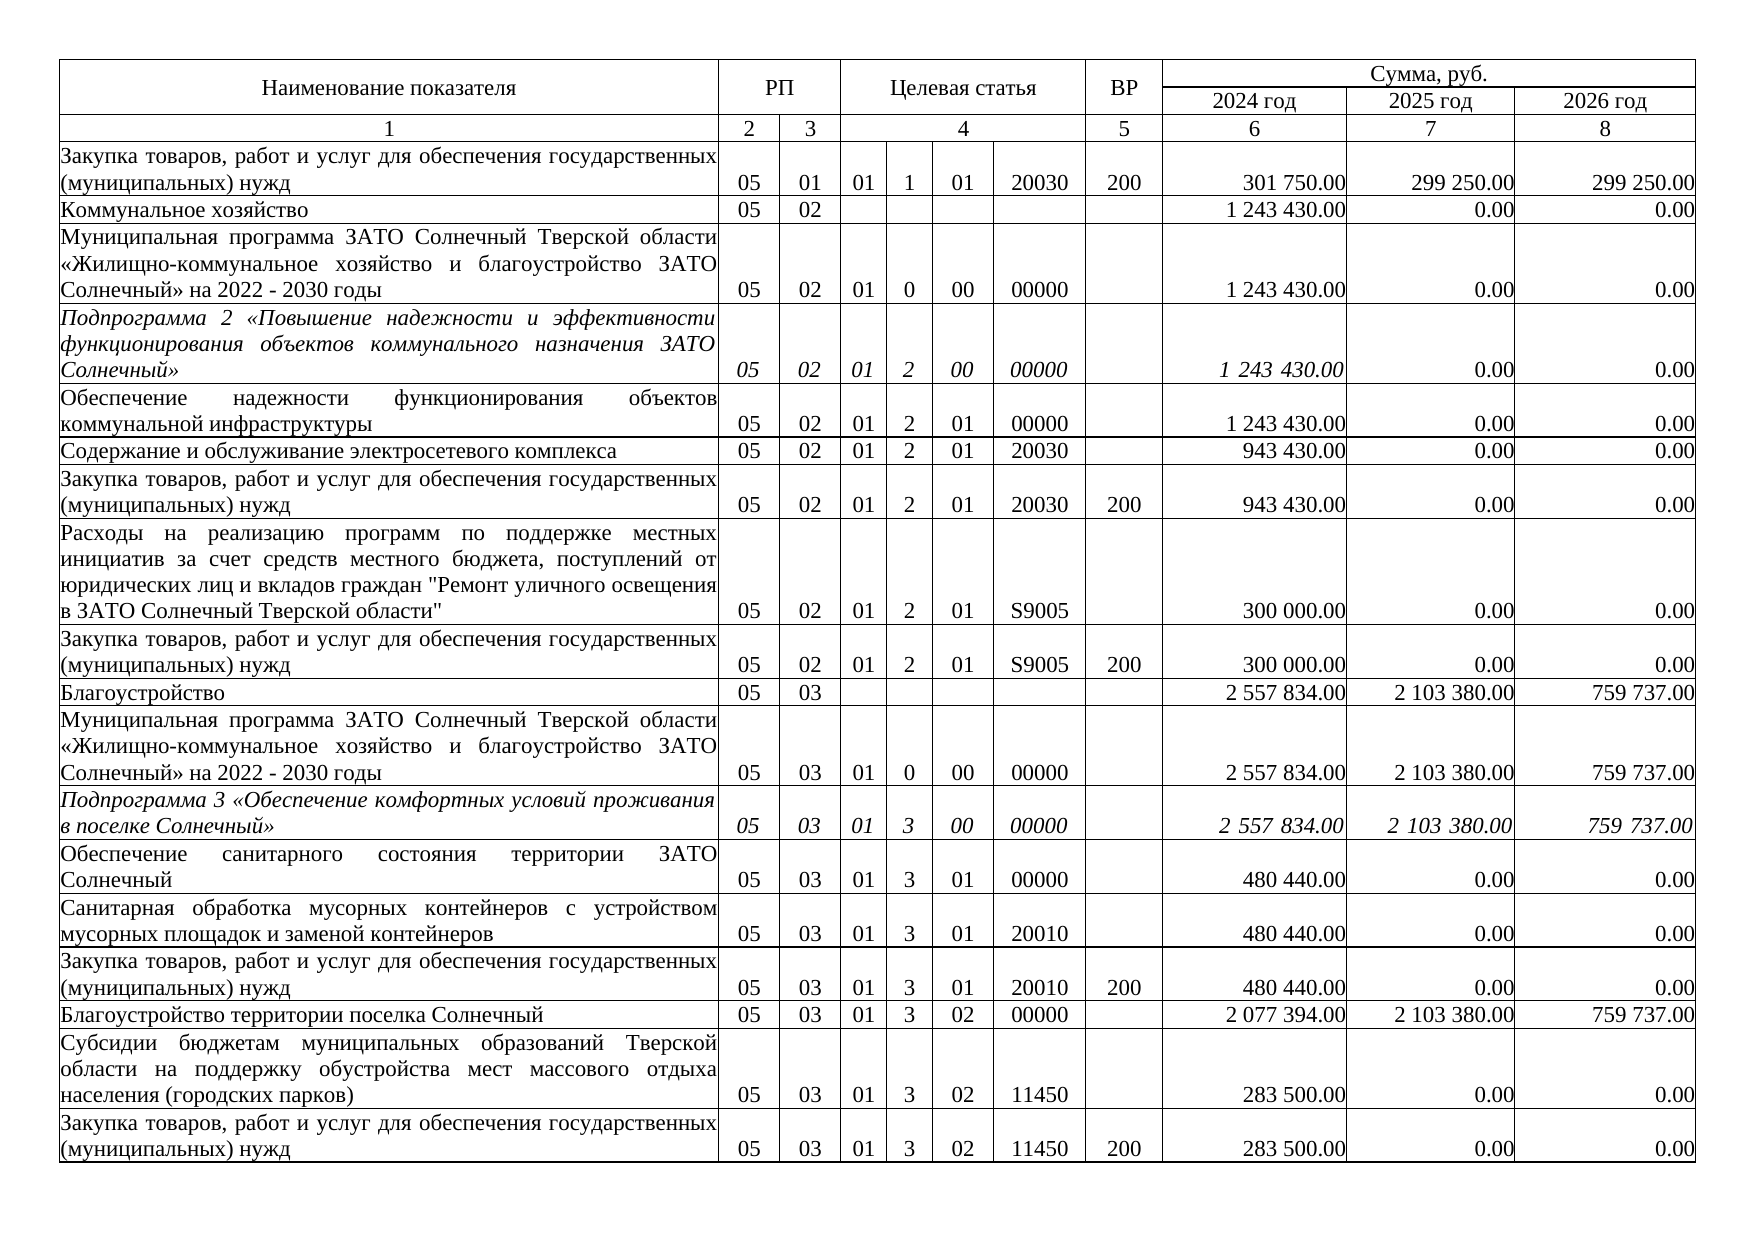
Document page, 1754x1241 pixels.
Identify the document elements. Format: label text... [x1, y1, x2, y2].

table_cell Расходы на реализацию программ по поддержке местных инициатив за счет средств местного бюджета, поступлений от юридических лиц и вкладов граждан "Ремонт уличного освещения в ЗАТО Солнечный Тверской области" [60, 519, 718, 624]
table_cell 00000 [994, 304, 1085, 383]
table_cell 2 [719, 115, 779, 141]
table_cell 480 440.00 [1163, 948, 1346, 1000]
table_header РП [719, 60, 840, 114]
table_cell 05 [719, 384, 779, 436]
table_cell 01 [841, 840, 886, 893]
table_cell 0.00 [1347, 465, 1514, 517]
table_cell 05 [719, 1029, 779, 1108]
table_cell 2026 год [1515, 88, 1695, 114]
table_cell 5 [1086, 115, 1162, 141]
table_cell Закупка товаров, работ и услуг для обеспечения государственных (муниципальных) нужд [60, 948, 718, 1000]
table_cell 03 [780, 706, 840, 785]
table_cell 299 250.00 [1347, 142, 1514, 195]
table_cell 11450 [994, 1109, 1085, 1161]
table_cell 02 [780, 304, 840, 383]
table_cell Субсидии бюджетам муниципальных образований Тверской области на поддержку обустройства мест массового отдыха населения (городских парков) [60, 1029, 718, 1108]
table_cell 0.00 [1515, 304, 1695, 383]
table_cell 200 [1086, 948, 1162, 1000]
table_cell 01 [841, 519, 886, 624]
table_cell [1086, 706, 1162, 785]
table_cell 01 [841, 1001, 886, 1028]
table_cell 01 [933, 142, 993, 195]
table_cell 943 430.00 [1163, 438, 1346, 464]
table_cell [1086, 786, 1162, 839]
table_cell 2 077 394.00 [1163, 1001, 1346, 1028]
table_cell Обеспечение санитарного состояния территории ЗАТО Солнечный [60, 840, 718, 893]
table_cell 20030 [994, 142, 1085, 195]
table_cell 02 [780, 224, 840, 302]
table_cell 3 [780, 115, 840, 141]
table_cell S9005 [994, 625, 1085, 678]
table_cell 2 103 380.00 [1347, 1001, 1514, 1028]
table_cell 0.00 [1515, 519, 1695, 624]
table_cell 20010 [994, 894, 1085, 946]
table_cell 05 [719, 519, 779, 624]
table_cell Подпрограмма 2 «Повышение надежности и эффективности функционирования объектов коммунального назначения ЗАТО Солнечный» [60, 304, 718, 383]
table_cell 8 [1515, 115, 1695, 141]
table_cell 01 [933, 625, 993, 678]
table_cell [841, 196, 886, 222]
table_cell 03 [780, 786, 840, 839]
table_cell 01 [780, 142, 840, 195]
table_cell 2 557 834.00 [1163, 679, 1346, 705]
table_cell 03 [780, 840, 840, 893]
table_cell 3 [887, 1109, 932, 1161]
table_cell 00000 [994, 706, 1085, 785]
table_cell 00000 [994, 224, 1085, 302]
table_cell [1086, 894, 1162, 946]
table_cell Закупка товаров, работ и услуг для обеспечения государственных (муниципальных) нужд [60, 142, 718, 195]
table_cell 02 [933, 1109, 993, 1161]
table_cell 05 [719, 224, 779, 302]
table_cell 00000 [994, 1001, 1085, 1028]
table_cell 200 [1086, 142, 1162, 195]
table_cell 02 [780, 384, 840, 436]
table_cell 3 [887, 1029, 932, 1108]
table_cell 05 [719, 438, 779, 464]
table_cell [933, 196, 993, 222]
table_cell 0.00 [1515, 465, 1695, 517]
table_cell 2 103 380.00 [1347, 706, 1514, 785]
table_cell 0.00 [1515, 438, 1695, 464]
table_cell [994, 196, 1085, 222]
table_cell 3 [887, 840, 932, 893]
table_cell 00000 [994, 840, 1085, 893]
table_cell 05 [719, 679, 779, 705]
table_cell 05 [719, 706, 779, 785]
table_cell 0.00 [1515, 1029, 1695, 1108]
table_cell 01 [841, 894, 886, 946]
table_cell 759 737.00 [1515, 786, 1695, 839]
table_cell 0.00 [1347, 438, 1514, 464]
table_cell [1086, 384, 1162, 436]
table_cell 02 [780, 519, 840, 624]
table_cell [1086, 224, 1162, 302]
table_cell 2025 год [1347, 88, 1514, 114]
table_cell 2 [887, 519, 932, 624]
table_cell 0.00 [1347, 894, 1514, 946]
table_cell 00000 [994, 786, 1085, 839]
table_cell 02 [780, 196, 840, 222]
table_cell 1 [60, 115, 718, 141]
table_cell 0.00 [1515, 224, 1695, 302]
table_cell 03 [780, 679, 840, 705]
table_cell 05 [719, 1001, 779, 1028]
table_cell 00 [933, 706, 993, 785]
table_cell [994, 679, 1085, 705]
table_cell 200 [1086, 1109, 1162, 1161]
table_cell [1086, 196, 1162, 222]
table_cell 2 557 834.00 [1163, 786, 1346, 839]
table_cell 0.00 [1515, 625, 1695, 678]
table_cell 01 [841, 465, 886, 517]
table_cell 03 [780, 1001, 840, 1028]
table_cell 200 [1086, 465, 1162, 517]
table_cell 0.00 [1515, 840, 1695, 893]
table_cell 0.00 [1347, 196, 1514, 222]
table_cell 301 750.00 [1163, 142, 1346, 195]
table_cell [1086, 304, 1162, 383]
table_cell 01 [933, 438, 993, 464]
table_cell 2 103 380.00 [1347, 679, 1514, 705]
table_cell 01 [841, 1109, 886, 1161]
table_cell 02 [780, 465, 840, 517]
table_cell 283 500.00 [1163, 1109, 1346, 1161]
table_cell 0.00 [1515, 196, 1695, 222]
table_cell 0.00 [1347, 625, 1514, 678]
table_cell Обеспечение надежности функционирования объектов коммунальной инфраструктуры [60, 384, 718, 436]
table_cell 1 243 430.00 [1163, 304, 1346, 383]
table_cell 0.00 [1347, 1109, 1514, 1161]
table_cell 05 [719, 840, 779, 893]
table_cell Санитарная обработка мусорных контейнеров с устройством мусорных площадок и заменой контейнеров [60, 894, 718, 946]
table_cell 0.00 [1515, 1109, 1695, 1161]
table_cell 01 [841, 438, 886, 464]
table_cell 01 [841, 1029, 886, 1108]
table_cell 0.00 [1347, 384, 1514, 436]
table_cell 1 243 430.00 [1163, 384, 1346, 436]
table_cell 759 737.00 [1515, 679, 1695, 705]
table_cell 01 [933, 840, 993, 893]
table_cell 00 [933, 224, 993, 302]
table_cell 01 [841, 625, 886, 678]
table_cell 05 [719, 625, 779, 678]
table_cell 0.00 [1347, 224, 1514, 302]
table_cell 3 [887, 1001, 932, 1028]
table_cell Благоустройство [60, 679, 718, 705]
table_cell Закупка товаров, работ и услуг для обеспечения государственных (муниципальных) нужд [60, 625, 718, 678]
table_cell 01 [933, 384, 993, 436]
table_cell 300 000.00 [1163, 625, 1346, 678]
table_cell 05 [719, 1109, 779, 1161]
table_cell 2 557 834.00 [1163, 706, 1346, 785]
table_cell 0.00 [1515, 948, 1695, 1000]
table_cell Содержание и обслуживание электросетевого комплекса [60, 438, 718, 464]
table_cell 480 440.00 [1163, 894, 1346, 946]
table_cell [1086, 1029, 1162, 1108]
table_cell 0.00 [1347, 948, 1514, 1000]
table_cell 0.00 [1515, 894, 1695, 946]
table_cell 01 [841, 948, 886, 1000]
table_cell Муниципальная программа ЗАТО Солнечный Тверской области «Жилищно-коммунальное хозяйство и благоустройство ЗАТО Солнечный» на 2022 - 2030 годы [60, 706, 718, 785]
table_header Сумма, руб. [1163, 60, 1695, 86]
table_cell [933, 679, 993, 705]
table_cell 759 737.00 [1515, 706, 1695, 785]
table_cell [1086, 679, 1162, 705]
table_cell 200 [1086, 625, 1162, 678]
table_cell 05 [719, 142, 779, 195]
table_cell 01 [933, 465, 993, 517]
table_cell 0.00 [1347, 840, 1514, 893]
table_cell 05 [719, 304, 779, 383]
table_cell 299 250.00 [1515, 142, 1695, 195]
table_cell 03 [780, 948, 840, 1000]
table_cell 05 [719, 465, 779, 517]
table_cell 20030 [994, 465, 1085, 517]
table_cell 01 [933, 948, 993, 1000]
table_cell 01 [841, 304, 886, 383]
table_cell 2 103 380.00 [1347, 786, 1514, 839]
table_cell 03 [780, 894, 840, 946]
table_cell 2024 год [1163, 88, 1346, 114]
table_cell 20010 [994, 948, 1085, 1000]
table_cell [1086, 1001, 1162, 1028]
table_cell 480 440.00 [1163, 840, 1346, 893]
table_cell 4 [841, 115, 1085, 141]
table_cell 01 [841, 224, 886, 302]
table_cell 01 [841, 706, 886, 785]
table_cell 0.00 [1347, 1029, 1514, 1108]
table_cell 03 [780, 1029, 840, 1108]
table_cell 11450 [994, 1029, 1085, 1108]
table_cell 20030 [994, 438, 1085, 464]
table_cell 02 [933, 1001, 993, 1028]
table_cell 0 [887, 224, 932, 302]
table_cell 2 [887, 438, 932, 464]
table_cell 1 243 430.00 [1163, 196, 1346, 222]
table_cell [1086, 438, 1162, 464]
table_cell 943 430.00 [1163, 465, 1346, 517]
table_cell Муниципальная программа ЗАТО Солнечный Тверской области «Жилищно-коммунальное хозяйство и благоустройство ЗАТО Солнечный» на 2022 - 2030 годы [60, 224, 718, 302]
table_cell 1 [887, 142, 932, 195]
table_cell [1086, 840, 1162, 893]
table_cell 759 737.00 [1515, 1001, 1695, 1028]
table_cell 3 [887, 948, 932, 1000]
table_cell 2 [887, 465, 932, 517]
table_cell 02 [933, 1029, 993, 1108]
table_cell [841, 679, 886, 705]
table_cell 6 [1163, 115, 1346, 141]
table_cell [887, 679, 932, 705]
table_cell 02 [780, 438, 840, 464]
table_cell [887, 196, 932, 222]
table_cell 05 [719, 894, 779, 946]
table_header Наименование показателя [60, 60, 718, 114]
table_cell Закупка товаров, работ и услуг для обеспечения государственных (муниципальных) нужд [60, 465, 718, 517]
table_cell 1 243 430.00 [1163, 224, 1346, 302]
table_cell Благоустройство территории поселка Солнечный [60, 1001, 718, 1028]
table_cell Закупка товаров, работ и услуг для обеспечения государственных (муниципальных) нужд [60, 1109, 718, 1161]
table_cell S9005 [994, 519, 1085, 624]
table_cell [1086, 519, 1162, 624]
table_cell Коммунальное хозяйство [60, 196, 718, 222]
table_cell 0.00 [1347, 304, 1514, 383]
table_cell 3 [887, 894, 932, 946]
table_cell 01 [841, 786, 886, 839]
table_cell 2 [887, 625, 932, 678]
table_cell 300 000.00 [1163, 519, 1346, 624]
table_cell 2 [887, 384, 932, 436]
table_cell 7 [1347, 115, 1514, 141]
table_cell 00 [933, 786, 993, 839]
table_cell 00 [933, 304, 993, 383]
table_cell 02 [780, 625, 840, 678]
table_cell Подпрограмма 3 «Обеспечение комфортных условий проживания в поселке Солнечный» [60, 786, 718, 839]
table_cell 05 [719, 948, 779, 1000]
table_cell 01 [933, 894, 993, 946]
table_cell 01 [841, 384, 886, 436]
table_cell 03 [780, 1109, 840, 1161]
table_cell 0.00 [1515, 384, 1695, 436]
table_cell 0 [887, 706, 932, 785]
table_cell 283 500.00 [1163, 1029, 1346, 1108]
table_cell 0.00 [1347, 519, 1514, 624]
table_cell 05 [719, 196, 779, 222]
table_cell 2 [887, 304, 932, 383]
table_cell 01 [933, 519, 993, 624]
table_cell 00000 [994, 384, 1085, 436]
table_header Целевая статья [841, 60, 1085, 114]
table_cell 01 [841, 142, 886, 195]
table_cell 05 [719, 786, 779, 839]
table_header ВР [1086, 60, 1162, 114]
table_cell 3 [887, 786, 932, 839]
